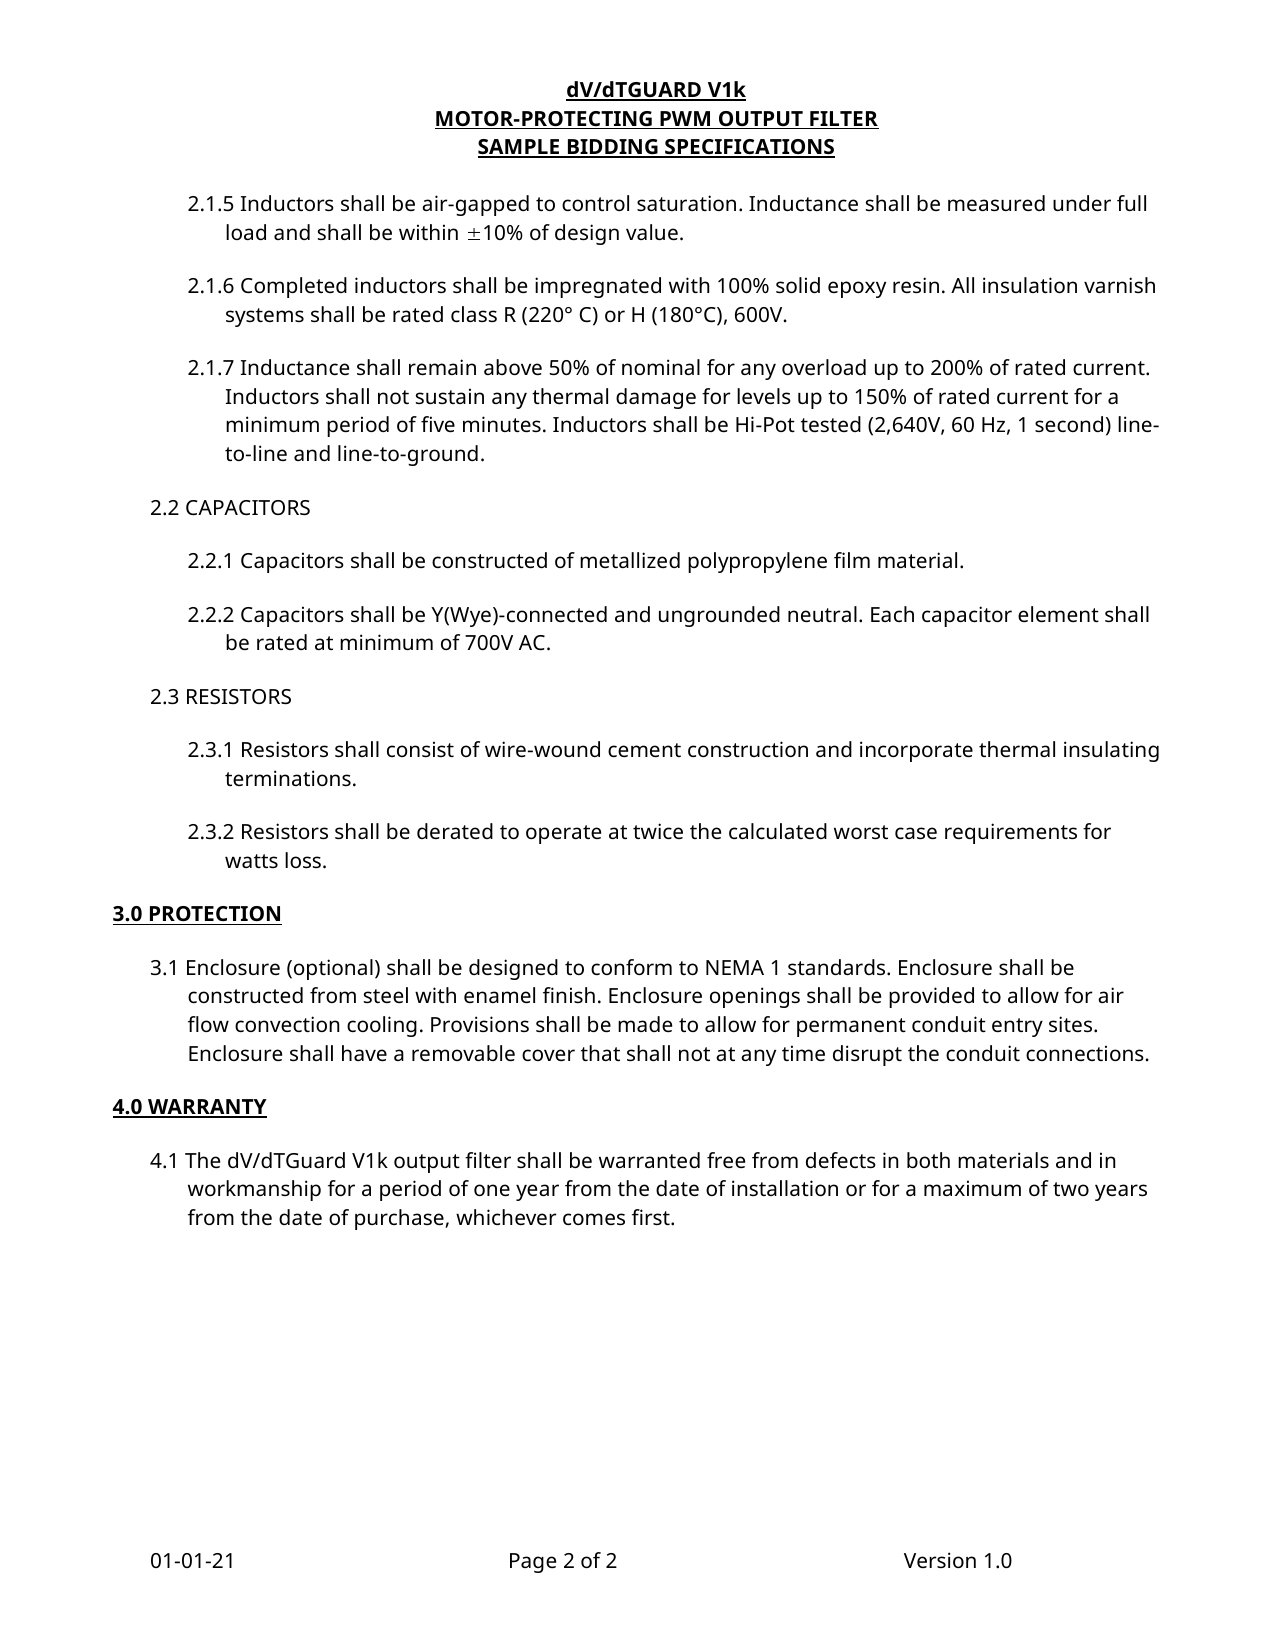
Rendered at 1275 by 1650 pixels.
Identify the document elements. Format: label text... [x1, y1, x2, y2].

text 2.1.6 Completed inductors shall be impregnated with 100% solid epoxy resin. All insulation varnish systems shall be rated class R (220° C) or H (180°C), 600V. [187, 271, 1162, 328]
text 2.3.2 Resistors shall be derated to operate at twice the calculated worst case requirements for watts loss. [187, 817, 1162, 874]
text 2.1.7 Inductance shall remain above 50% of nominal for any overload up to 200% of rated current. Inductors shall not sustain any thermal damage for levels up to 150% of rated current for a minimum period of five minutes. Inductors shall be Hi-Pot tested (2,640V, 60 Hz, 1 second) line-to-line and line-to-ground. [187, 353, 1162, 467]
text 2.1.5 Inductors shall be air-gapped to control saturation. Inductance shall be measured under full load and shall be within 10% of design value. [187, 189, 1162, 246]
subtitle 4.0 WARRANTY [112, 1092, 1162, 1121]
text 2.3.1 Resistors shall consist of wire-wound cement construction and incorporate thermal insulating terminations. [187, 735, 1162, 792]
text 2.3 RESISTORS [150, 682, 1162, 710]
text 3.1 Enclosure (optional) shall be designed to conform to NEMA 1 standards. Enclosure shall be constructed from steel with enamel finish. Enclosure openings shall be provided to allow for air flow convection cooling. Provisions shall be made to allow for permanent conduit entry sites. Enclosure shall have a removable cover that shall not at any time disrupt the conduit connections. [150, 953, 1162, 1067]
text 4.1 The dV/dTGuard V1k output filter shall be warranted free from defects in both materials and in workmanship for a period of one year from the date of installation or for a maximum of two years from the date of purchase, whichever comes first. [150, 1146, 1162, 1231]
text 2.2 CAPACITORS [150, 492, 1162, 521]
text 2.2.2 Capacitors shall be Y(Wye)-connected and ungrounded neutral. Each capacitor element shall be rated at minimum of 700V AC. [187, 599, 1162, 657]
text 2.2.1 Capacitors shall be constructed of metallized polypropylene film material. [187, 546, 1162, 574]
subtitle 3.0 PROTECTION [112, 899, 1162, 928]
